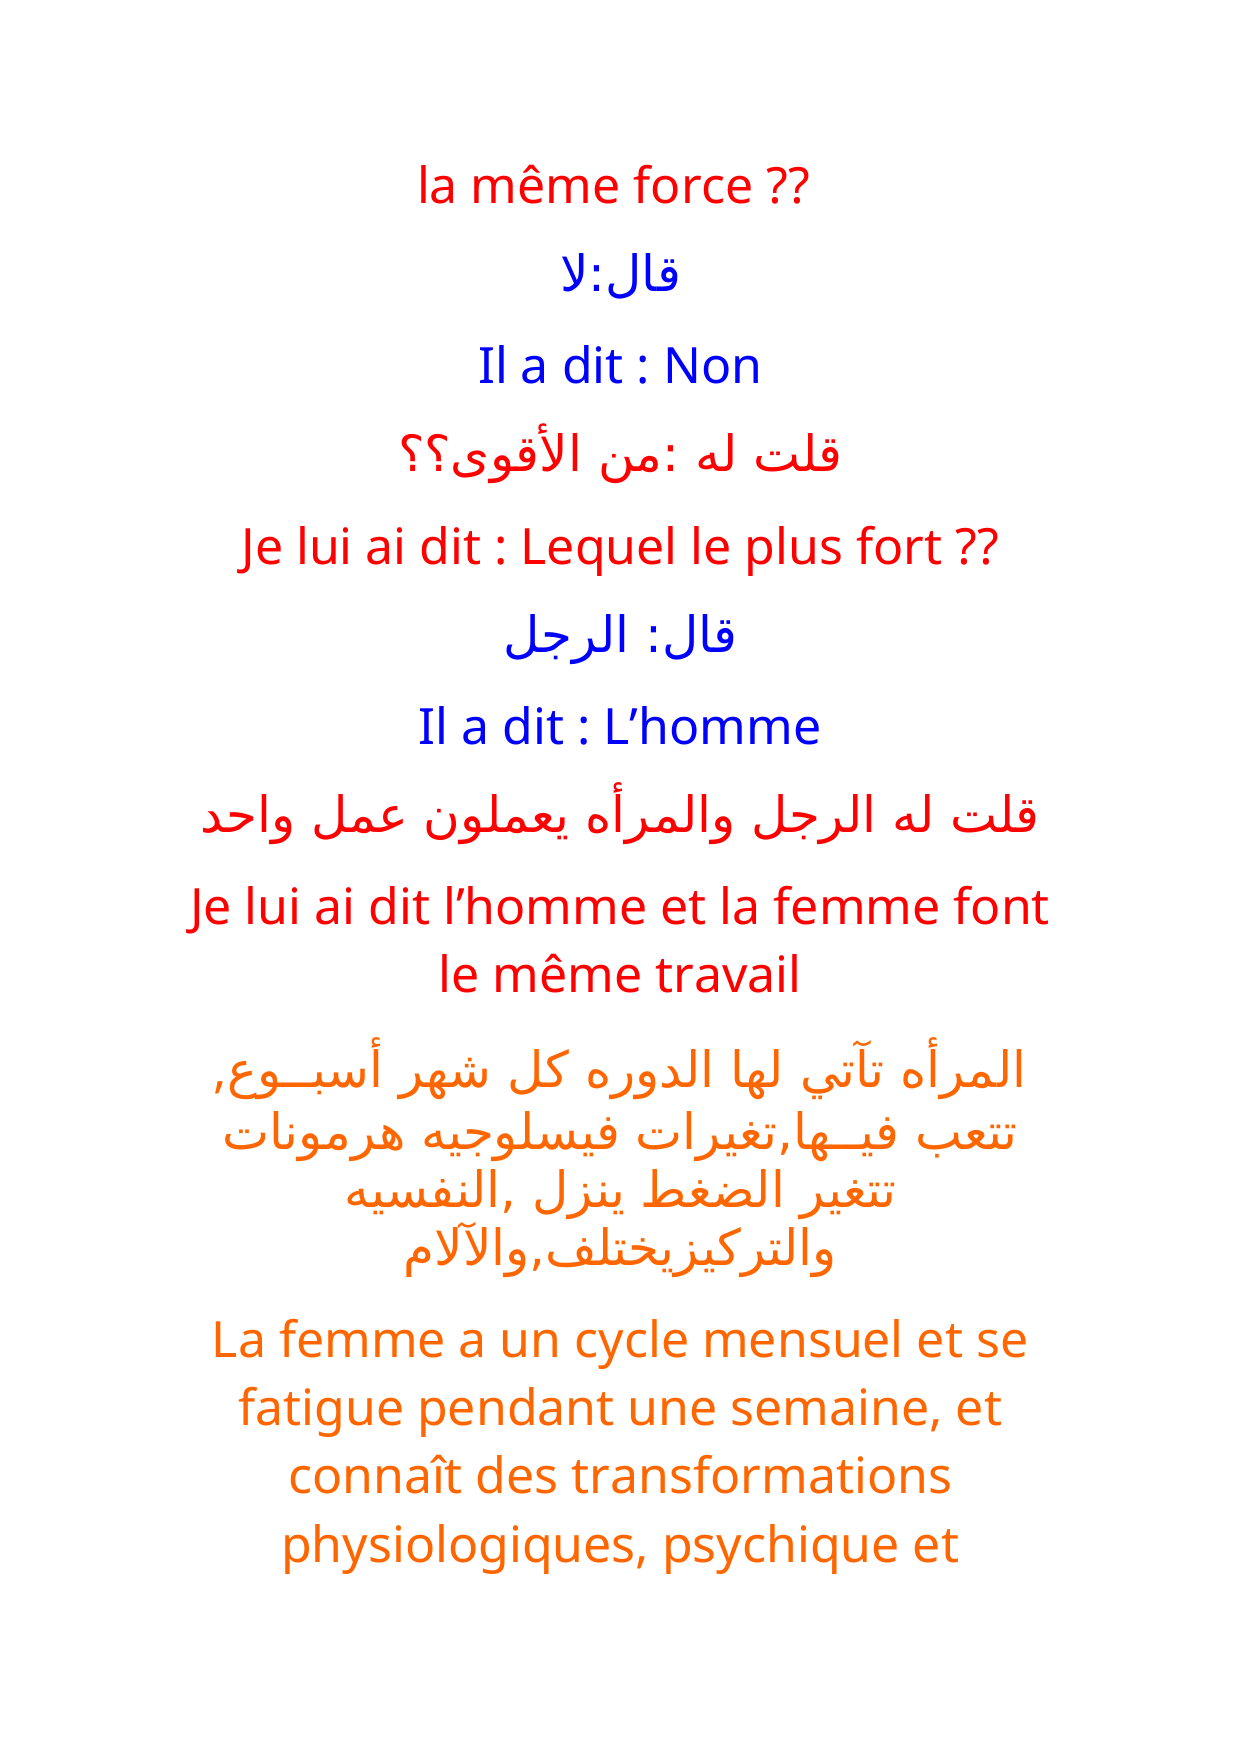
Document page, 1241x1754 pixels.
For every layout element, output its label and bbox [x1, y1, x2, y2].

text [187, 150, 1053, 1577]
